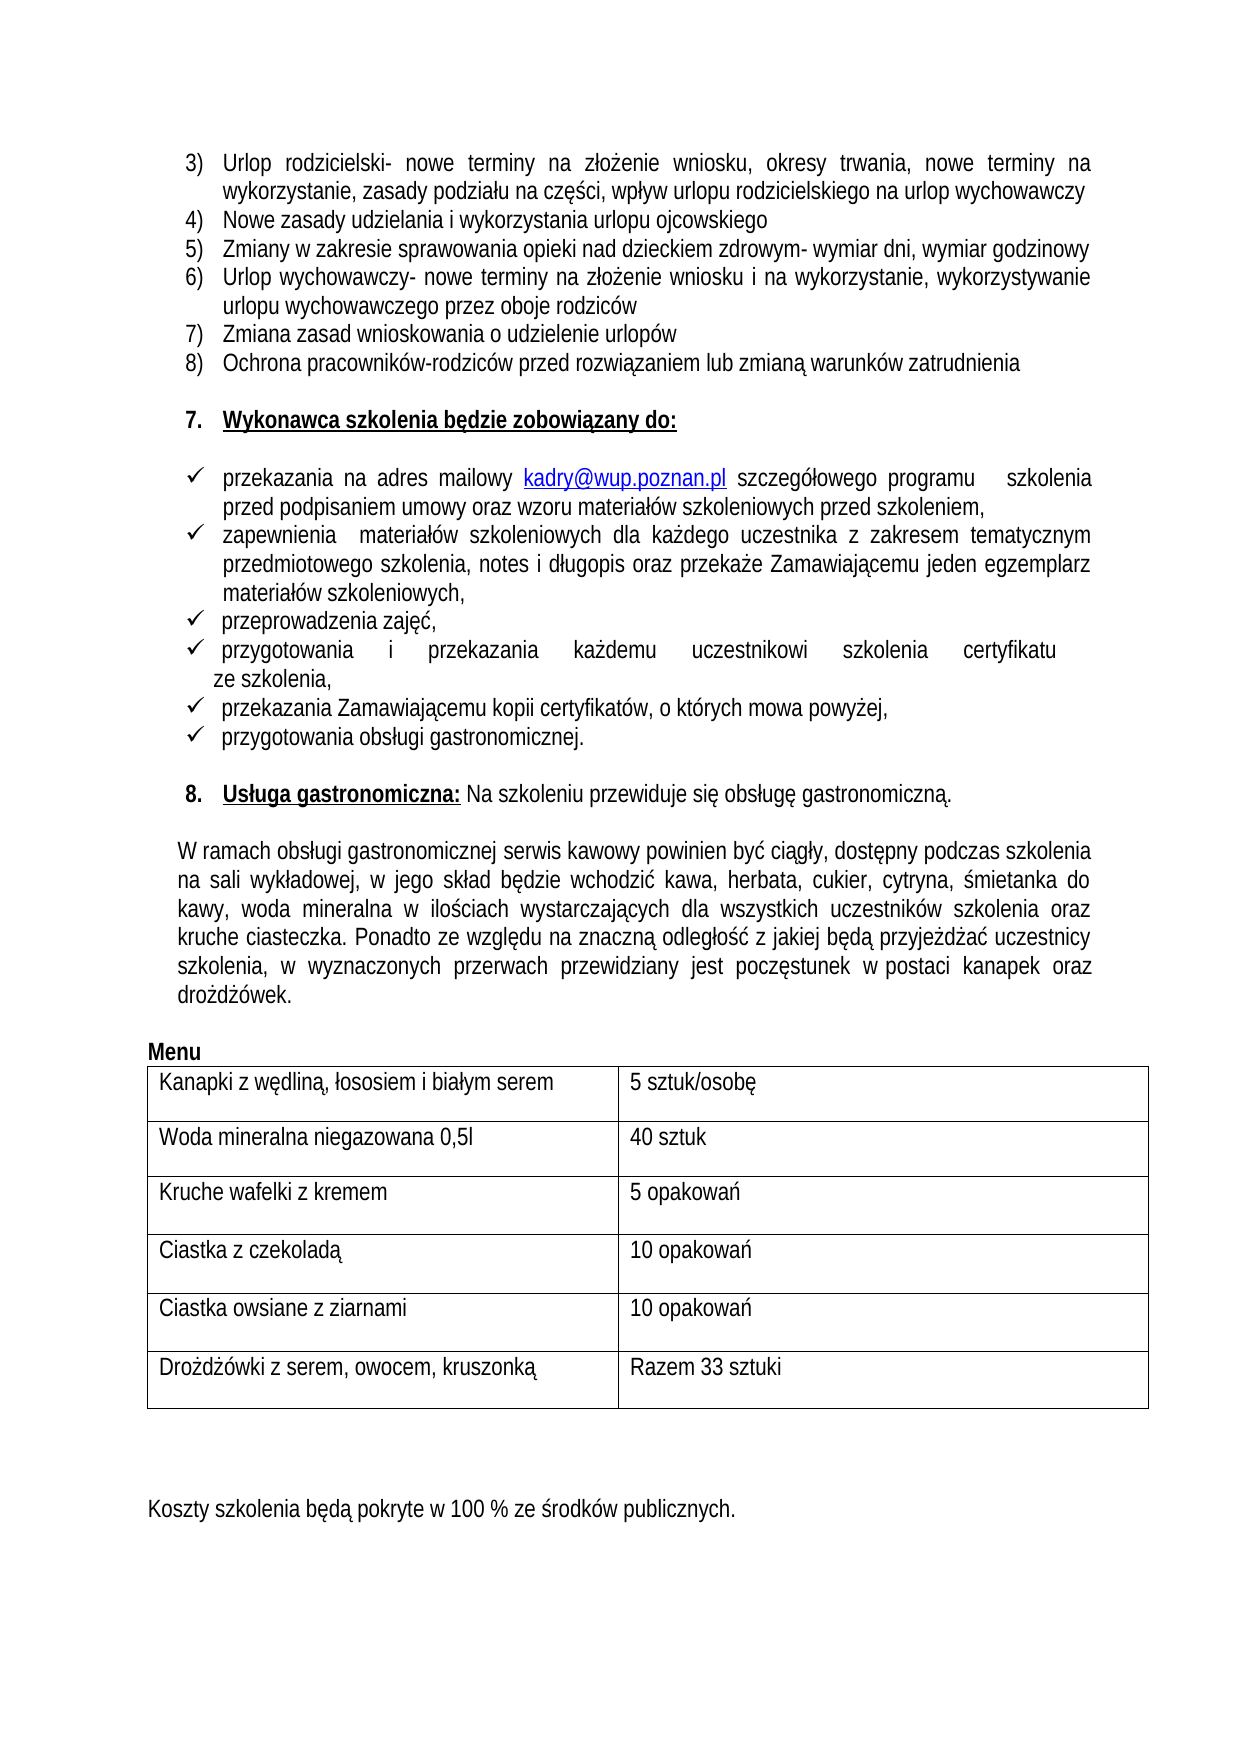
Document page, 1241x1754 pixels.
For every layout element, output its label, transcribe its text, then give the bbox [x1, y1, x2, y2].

list Wykonawca szkolenia będzie zobowiązany do: [185, 405, 1093, 434]
table_cell 10 opakowań [619, 1294, 1148, 1351]
list przekazania na adres mailowy kadry@wup.poznan.pl szczegółowego programu szkolenia przed podpisaniem umowy oraz wzoru materiałów szkoleniowych przed szkoleniem, [185, 463, 1093, 520]
table_cell 40 sztuk [619, 1122, 1148, 1176]
list Urlop rodzicielski- nowe terminy na złożenie wniosku, okresy trwania, nowe terminy na wykorzystanie, zasady podziału na części, wpływ urlopu rodzicielskiego na urlop wychowawczy [185, 148, 1093, 205]
table_cell Kruche wafelki z kremem [148, 1177, 618, 1234]
list Zmiany w zakresie sprawowania opieki nad dzieckiem zdrowym- wymiar dni, wymiar godzinowy [185, 233, 1093, 262]
text W ramach obsługi gastronomicznej serwis kawowy powinien być ciągły, dostępny podczas szkolenia na sali wykładowej, w jego skład będzie wchodzić kawa, herbata, cukier, cytryna, śmietanka do kawy, woda mineralna w ilościach wystarczających dla wszystkich uczestników szkolenia oraz kruche ciasteczka. Ponadto ze względu na znaczną odległość z jakiej będą przyjeżdżać uczestnicy szkolenia, w wyznaczonych przerwach przewidziany jest poczęstunek w postaci kanapek oraz drożdżówek. [177, 836, 1093, 1008]
list Zmiana zasad wnioskowania o udzielenie urlopów [185, 319, 1093, 348]
list Usługa gastronomiczna: Na szkoleniu przewiduje się obsługę gastronomiczną. [185, 779, 1093, 808]
list przekazania Zamawiającemu kopii certyfikatów, o których mowa powyżej, [185, 693, 1093, 722]
list zapewnienia materiałów szkoleniowych dla każdego uczestnika z zakresem tematycznym przedmiotowego szkolenia, notes i długopis oraz przekaże Zamawiającemu jeden egzemplarz materiałów szkoleniowych, [185, 520, 1093, 606]
text Menu [148, 1037, 1093, 1066]
list Nowe zasady udzielania i wykorzystania urlopu ojcowskiego [185, 205, 1093, 233]
list Urlop wychowawczy- nowe terminy na złożenie wniosku i na wykorzystanie, wykorzystywanie urlopu wychowawczego przez oboje rodziców [185, 262, 1093, 319]
list przygotowania i przekazania każdemu uczestnikowi szkolenia certyfikatu ze szkolenia, [185, 635, 1093, 693]
table_cell Razem 33 sztuki [619, 1352, 1148, 1407]
table_cell Woda mineralna niegazowana 0,5l [148, 1122, 618, 1176]
table_cell Drożdżówki z serem, owocem, kruszonką [148, 1352, 618, 1407]
table_header Kanapki z wędliną, łososiem i białym serem [148, 1067, 618, 1121]
table_cell 5 opakowań [619, 1177, 1148, 1234]
table_cell Ciastka z czekoladą [148, 1235, 618, 1292]
table_header 5 sztuk/osobę [619, 1067, 1148, 1121]
table_cell Ciastka owsiane z ziarnami [148, 1294, 618, 1351]
table_cell 10 opakowań [619, 1235, 1148, 1292]
text Koszty szkolenia będą pokryte w 100 % ze środków publicznych. [148, 1494, 1093, 1523]
list przygotowania obsługi gastronomicznej. [185, 722, 1093, 750]
list przeprowadzenia zajęć, [185, 606, 1093, 635]
list Ochrona pracowników-rodziców przed rozwiązaniem lub zmianą warunków zatrudnienia [185, 348, 1093, 377]
